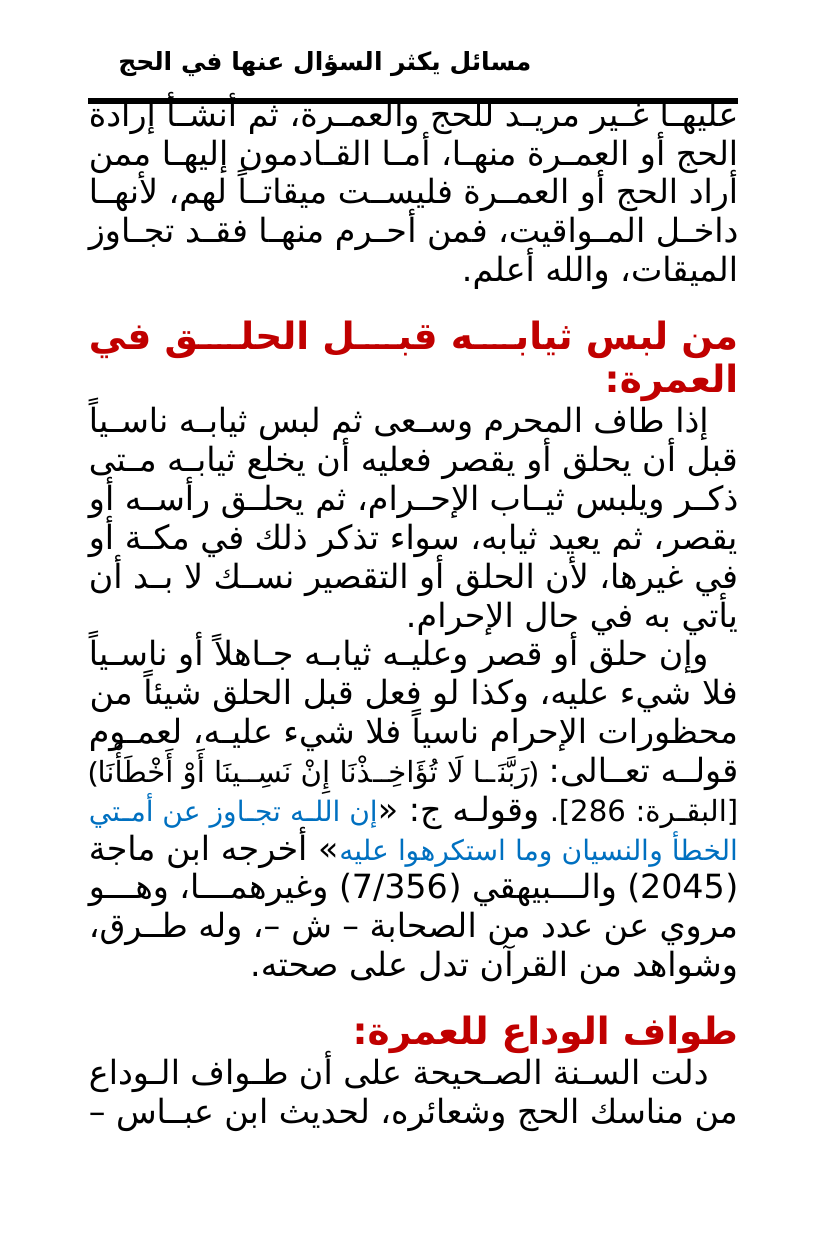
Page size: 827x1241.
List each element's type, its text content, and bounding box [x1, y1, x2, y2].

text إذا طاف المحرم وسعى ثم لبس ثيابه ناسياً قبل أن يحلق أو يقصر فعليه أن يخلع ثيابه متى ذكر ويلبس ثياب الإحرام، ثم يحلق رأسه أو يقصر، ثم يعيد ثيابه، سواء تذكر ذلك في مكة أو في غيرها، لأن الحلق أو التقصير نسك لا بد أن يأتي به في حال الإحرام. [89, 402, 738, 635]
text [89, 1053, 738, 1131]
text وإن حلق أو قصر وعليه ثيابه جاهلاً أو ناسياً فلا شيء عليه، وكذا لو فعل قبل الحلق شيئاً من محظورات الإحرام ناسياً فلا شيء عليه، لعموم قوله تعالى: ﴿رَبَّنَا لَا تُؤَاخِذْنَا إِنْ نَسِينَا أَوْ أَخْطَأْنَا﴾ [البقرة: 286]. وقوله ج: «إن الله تجاوز عن أمتي الخطأ والنسيان وما استكرهوا عليه» أخرجه ابن ماجة (2045) والبيهقي (7/356) وغيرهما، وهو مروي عن عدد من الصحابة – ش –، وله طرق، وشواهد من القرآن تدل على صحته. [89, 635, 738, 984]
text طواف الوداع للعمرة: [89, 1009, 738, 1053]
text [89, 95, 738, 289]
text من لبس ثيابه قبل الحلق في العمرة: [89, 314, 738, 402]
